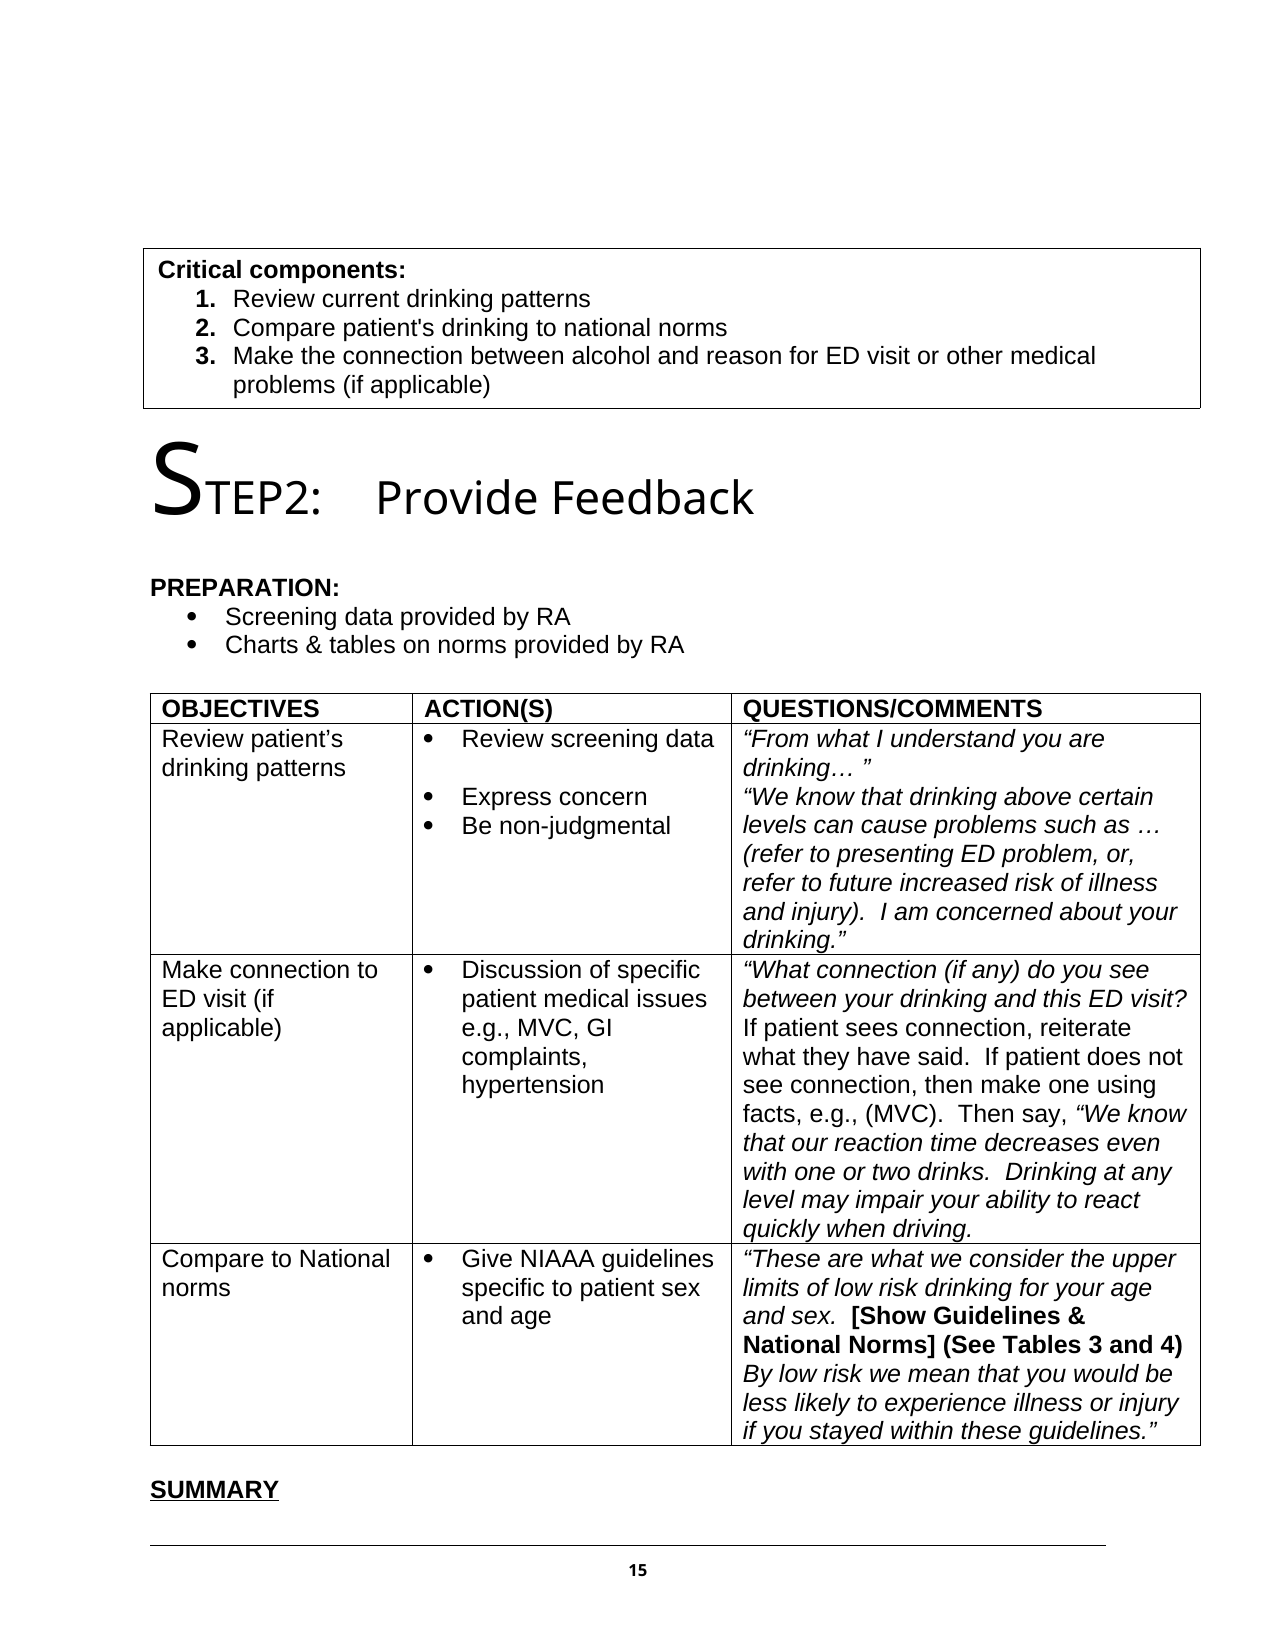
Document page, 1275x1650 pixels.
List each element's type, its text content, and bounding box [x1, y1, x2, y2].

text SUMMARY [150, 1475, 1125, 1503]
table_cell Compare to National norms [151, 1244, 412, 1445]
text PREPARATION: [150, 573, 1125, 602]
table_header ACTION(S) [413, 694, 731, 723]
list Screening data provided by RA [187, 602, 1125, 630]
table_header QUESTIONS/COMMENTS [732, 694, 1200, 723]
table_header OBJECTIVES [151, 694, 412, 723]
table_cell “What connection (if any) do you see between your drinking and this ED visit? If patient sees connection, reiterate what they have said. If patient does not see connection, then make one using facts, e.g., (MVC). Then say, “We know that our reaction time decreases even with one or two drinks. Drinking at any level may impair your ability to react quickly when driving. [732, 955, 1200, 1243]
table_cell Give NIAAA guidelines specific to patient sex and age [413, 1244, 731, 1445]
list Charts & tables on norms provided by RA [187, 630, 1125, 659]
table_cell “From what I understand you are drinking… ” “We know that drinking above certain levels can cause problems such as … (refer to presenting ED problem, or, refer to future increased risk of illness and injury). I am concerned about your drinking.” [732, 724, 1200, 954]
table_cell Discussion of specific patient medical issues e.g., MVC, GI complaints, hypertension [413, 955, 731, 1243]
table_cell Make connection to ED visit (if applicable) [151, 955, 412, 1243]
table_cell Review patient’s drinking patterns [151, 724, 412, 954]
table_cell Review screening data Express concern Be non-judgmental [413, 724, 731, 954]
table_cell “These are what we consider the upper limits of low risk drinking for your age and sex. [Show Guidelines & National Norms] (See Tables 3 and 4) By low risk we mean that you would be less likely to experience illness or injury if you stayed within these guidelines.” [732, 1244, 1200, 1445]
